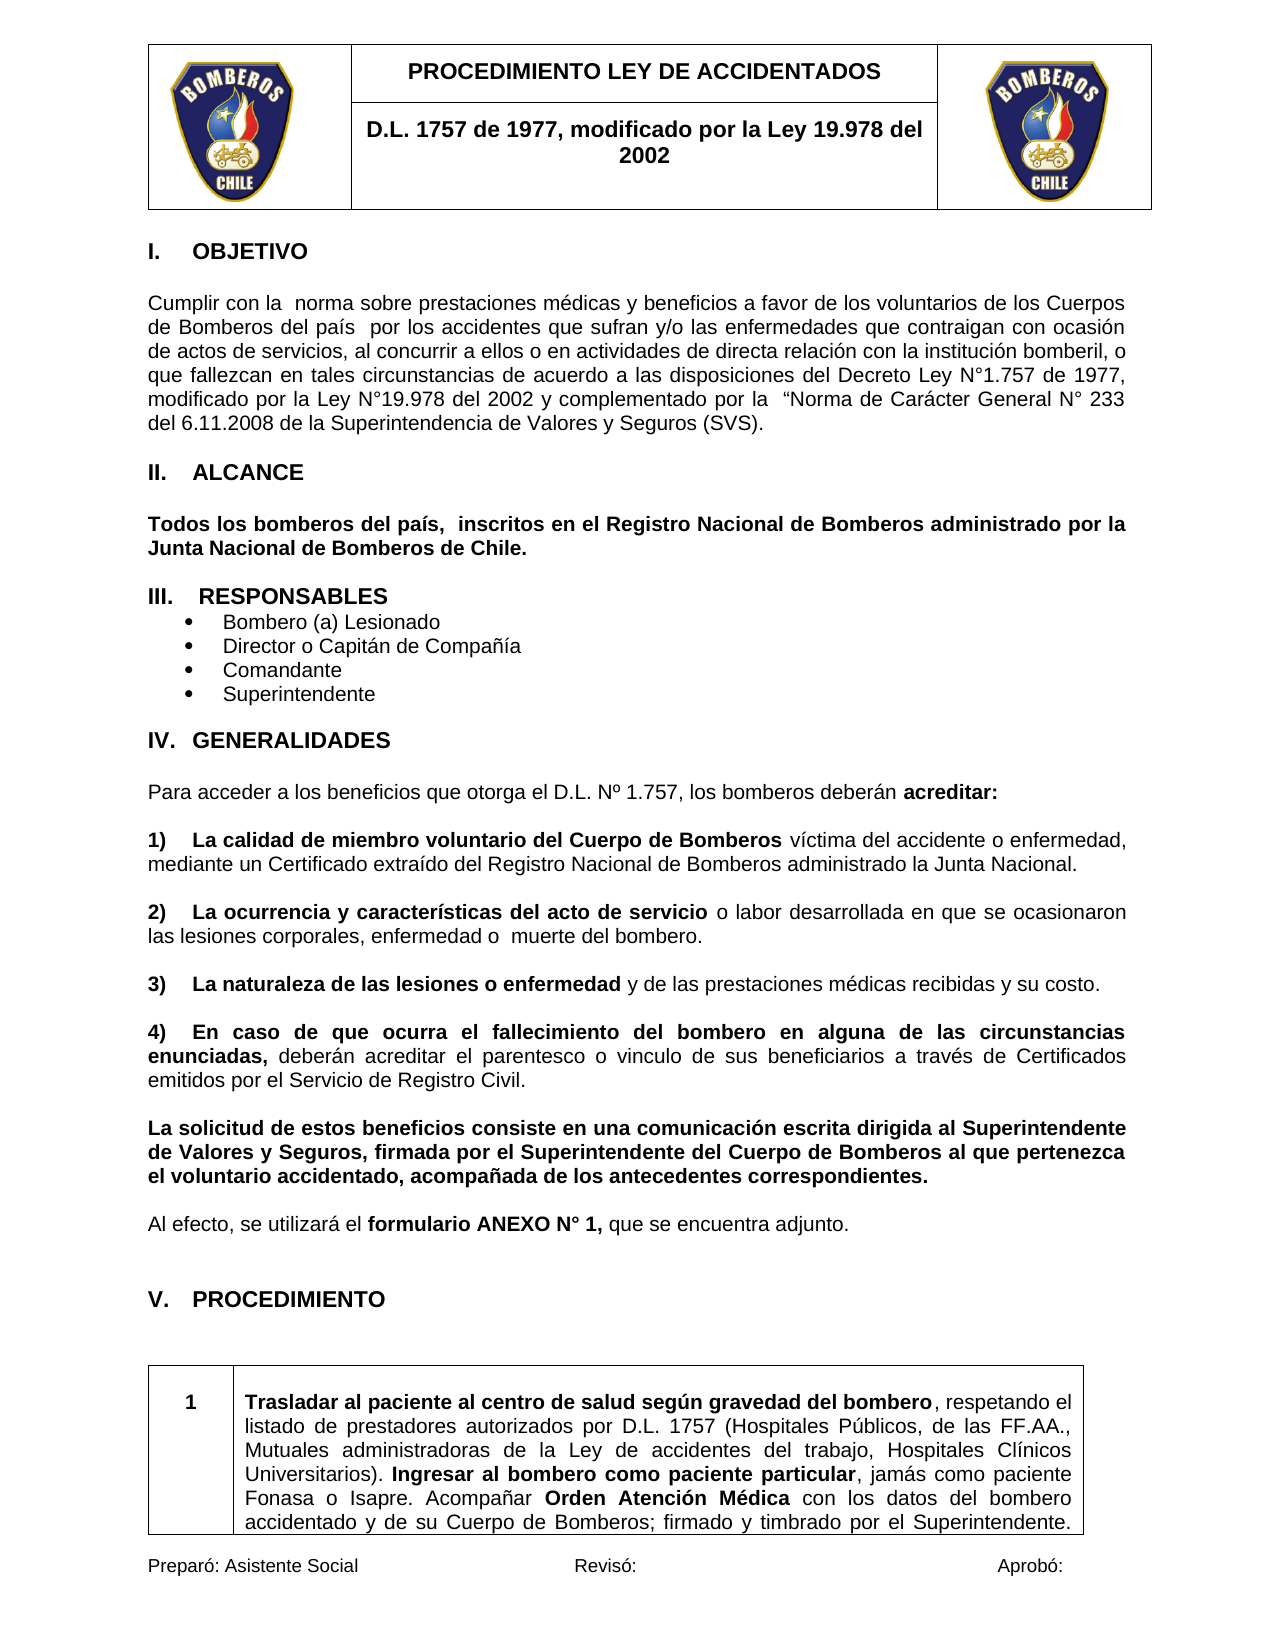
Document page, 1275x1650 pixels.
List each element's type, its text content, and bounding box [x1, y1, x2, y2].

list Comandante [185, 658, 1127, 682]
list Bombero (a) Lesionado [185, 610, 1127, 634]
text 2) La ocurrencia y características del acto de servicio o labor desarrollada en que se ocasionaron las lesiones corporales, enfermedad o muerte del bombero. [148, 900, 1127, 948]
text 1) La calidad de miembro voluntario del Cuerpo de Bomberos víctima del accidente o enfermedad, mediante un Certificado extraído del Registro Nacional de Bomberos administrado la Junta Nacional. [148, 828, 1127, 876]
text V. PROCEDIMIENTO [148, 1286, 1127, 1312]
list Superintendente [185, 682, 1127, 706]
text Todos los bomberos del país, inscritos en el Registro Nacional de Bomberos administrado por la Junta Nacional de Bomberos de Chile. [148, 511, 1127, 559]
text 3) La naturaleza de las lesiones o enfermedad y de las prestaciones médicas recibidas y su costo. [148, 972, 1127, 996]
text II. ALCANCE [148, 459, 1127, 485]
text Para acceder a los beneficios que otorga el D.L. Nº 1.757, los bomberos deberán acreditar: [148, 780, 1127, 804]
text I. OBJETIVO [148, 238, 1127, 265]
picture [170, 62, 294, 202]
list Director o Capitán de Compañía [185, 634, 1127, 658]
text IV. GENERALIDADES [148, 727, 1127, 754]
text Al efecto, se utilizará el formulario ANEXO N° 1, que se encuentra adjunto. [148, 1211, 1127, 1235]
text 4) En caso de que ocurra el fallecimiento del bombero en alguna de las circunstancias enunciadas, deberán acreditar el parentesco o vinculo de sus beneficiarios a través de Certificados emitidos por el Servicio de Registro Civil. [148, 1020, 1127, 1092]
table_header 1 [149, 1366, 233, 1533]
text La solicitud de estos beneficios consiste en una comunicación escrita dirigida al Superintendente de Valores y Seguros, firmada por el Superintendente del Cuerpo de Bomberos al que pertenezca el voluntario accidentado, acompañada de los antecedentes correspondientes. [148, 1116, 1127, 1187]
text III. RESPONSABLES [148, 583, 1127, 610]
text Cumplir con la norma sobre prestaciones médicas y beneficios a favor de los voluntarios de los Cuerpos de Bomberos del país por los accidentes que sufran y/o las enfermedades que contraigan con ocasión de actos de servicios, al concurrir a ellos o en actividades de directa relación con la institución bomberil, o que fallezcan en tales circunstancias de acuerdo a las disposiciones del Decreto Ley N°1.757 de 1977, modificado por la Ley N°19.978 del 2002 y complementado por la “Norma de Carácter General N° 233 del 6.11.2008 de la Superintendencia de Valores y Seguros (SVS). [148, 291, 1127, 435]
picture [985, 61, 1109, 202]
